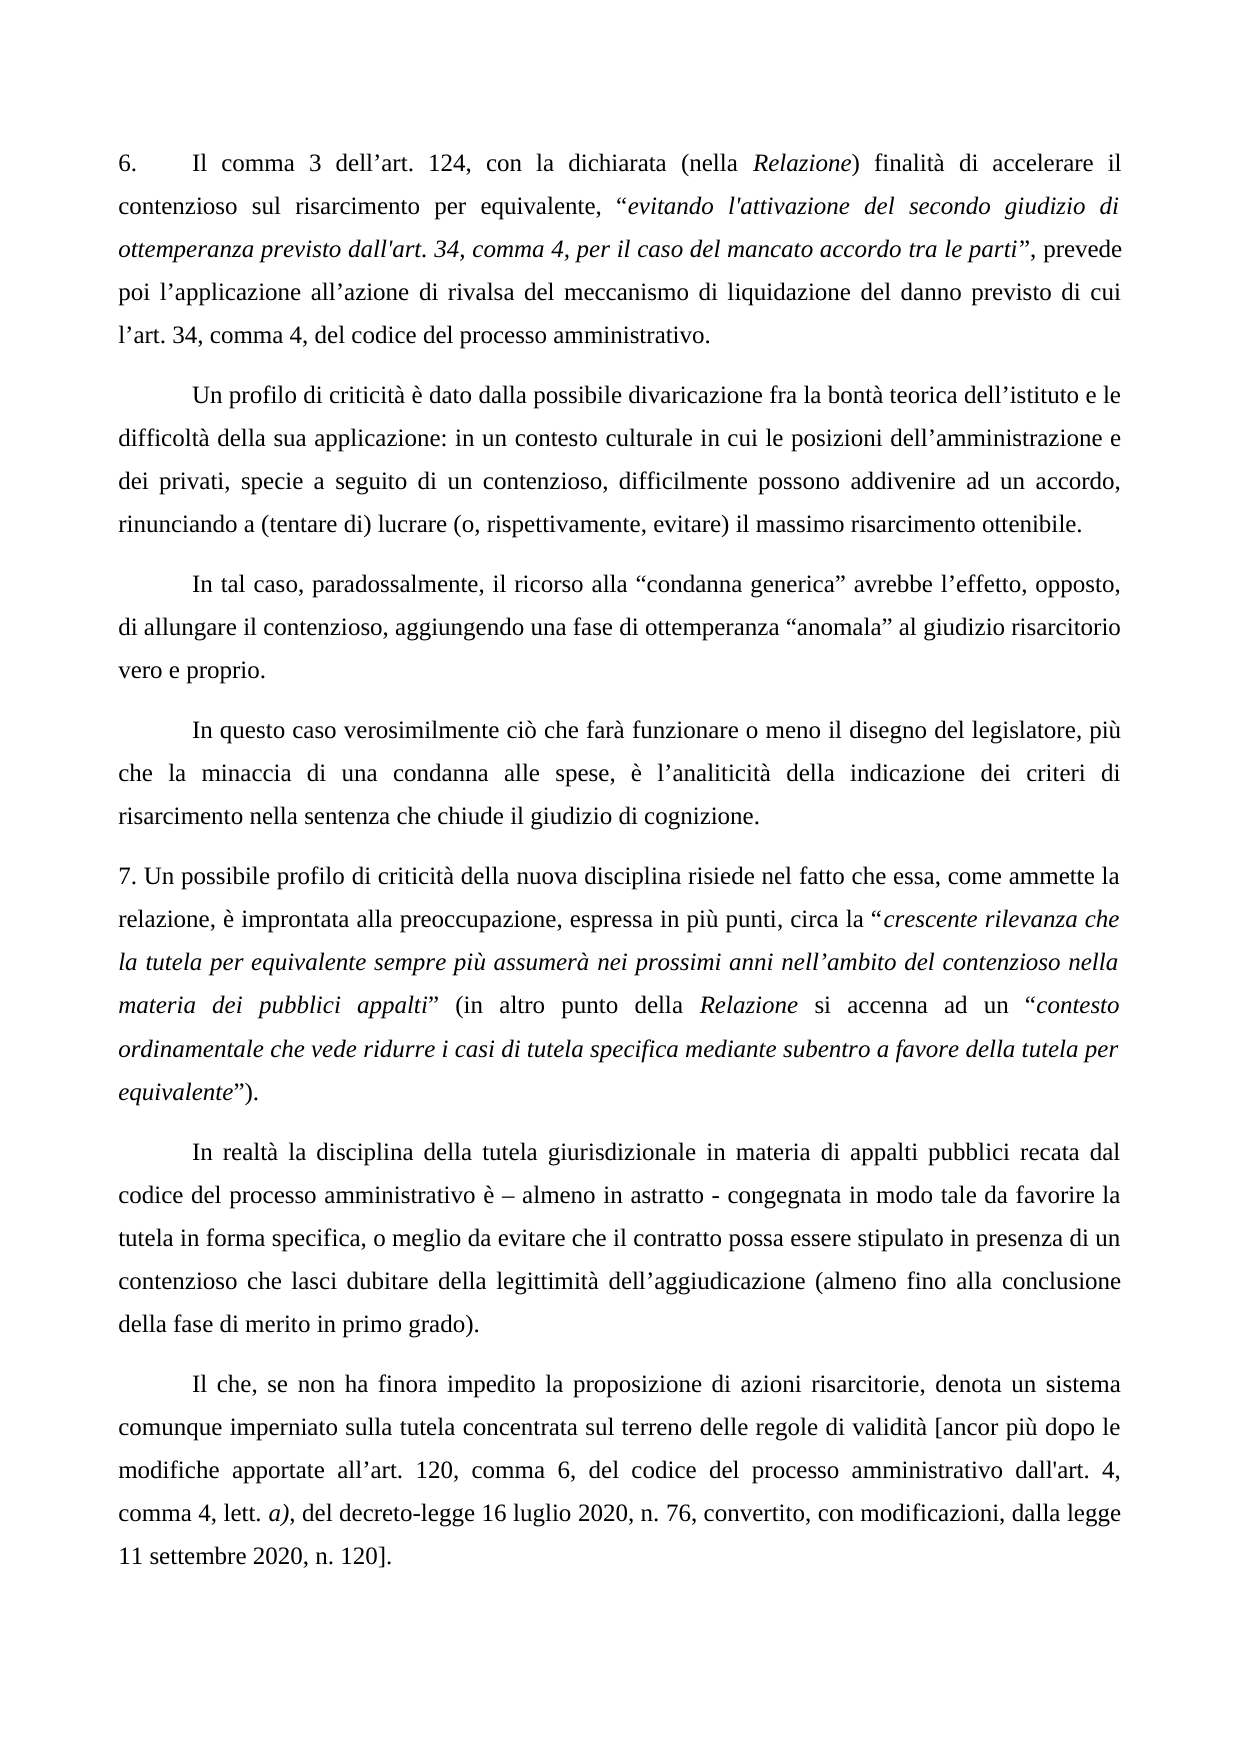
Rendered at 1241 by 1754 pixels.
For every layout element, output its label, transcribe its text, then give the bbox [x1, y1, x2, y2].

text In realtà la disciplina della tutela giurisdizionale in materia di appalti pubblici recata dal codice del processo amministrativo è – almeno in astratto - congegnata in modo tale da favorire la tutela in forma specifica, o meglio da evitare che il contratto possa essere stipulato in presenza di un contenzioso che lasci dubitare della legittimità dell’aggiudicazione (almeno fino alla conclusione della fase di merito in primo grado). [118, 1137, 1122, 1338]
text 6. Il comma 3 dell’art. 124, con la dichiarata (nella Relazione) finalità di accelerare il contenzioso sul risarcimento per equivalente, “evitando l'attivazione del secondo giudizio di ottemperanza previsto dall'art. 34, comma 4, per il caso del mancato accordo tra le parti”, prevede poi l’applicazione all’azione di rivalsa del meccanismo di liquidazione del danno previsto di cui l’art. 34, comma 4, del codice del processo amministrativo. [118, 148, 1122, 349]
text In questo caso verosimilmente ciò che farà funzionare o meno il disegno del legislatore, più che la minaccia di una condanna alle spese, è l’analiticità della indicazione dei criteri di risarcimento nella sentenza che chiude il giudizio di cognizione. [118, 715, 1122, 830]
text Il che, se non ha finora impedito la proposizione di azioni risarcitorie, denota un sistema comunque imperniato sulla tutela concentrata sul terreno delle regole di validità [ancor più dopo le modifiche apportate all’art. 120, comma 6, del codice del processo amministrativo dall'art. 4, comma 4, lett. a), del decreto-legge 16 luglio 2020, n. 76, convertito, con modificazioni, dalla legge 11 settembre 2020, n. 120]. [118, 1369, 1122, 1570]
text 7. Un possibile profilo di criticità della nuova disciplina risiede nel fatto che essa, come ammette la relazione, è improntata alla preoccupazione, espressa in più punti, circa la “crescente rilevanza che la tutela per equivalente sempre più assumerà nei prossimi anni nell’ambito del contenzioso nella materia dei pubblici appalti” (in altro punto della Relazione si accenna ad un “contesto ordinamentale che vede ridurre i casi di tutela specifica mediante subentro a favore della tutela per equivalente”). [118, 861, 1122, 1106]
text In tal caso, paradossalmente, il ricorso alla “condanna generica” avrebbe l’effetto, opposto, di allungare il contenzioso, aggiungendo una fase di ottemperanza “anomala” al giudizio risarcitorio vero e proprio. [118, 569, 1122, 684]
text Un profilo di criticità è dato dalla possibile divaricazione fra la bontà teorica dell’istituto e le difficoltà della sua applicazione: in un contesto culturale in cui le posizioni dell’amministrazione e dei privati, specie a seguito di un contenzioso, difficilmente possono addivenire ad un accordo, rinunciando a (tentare di) lucrare (o, rispettivamente, evitare) il massimo risarcimento ottenibile. [118, 380, 1122, 538]
